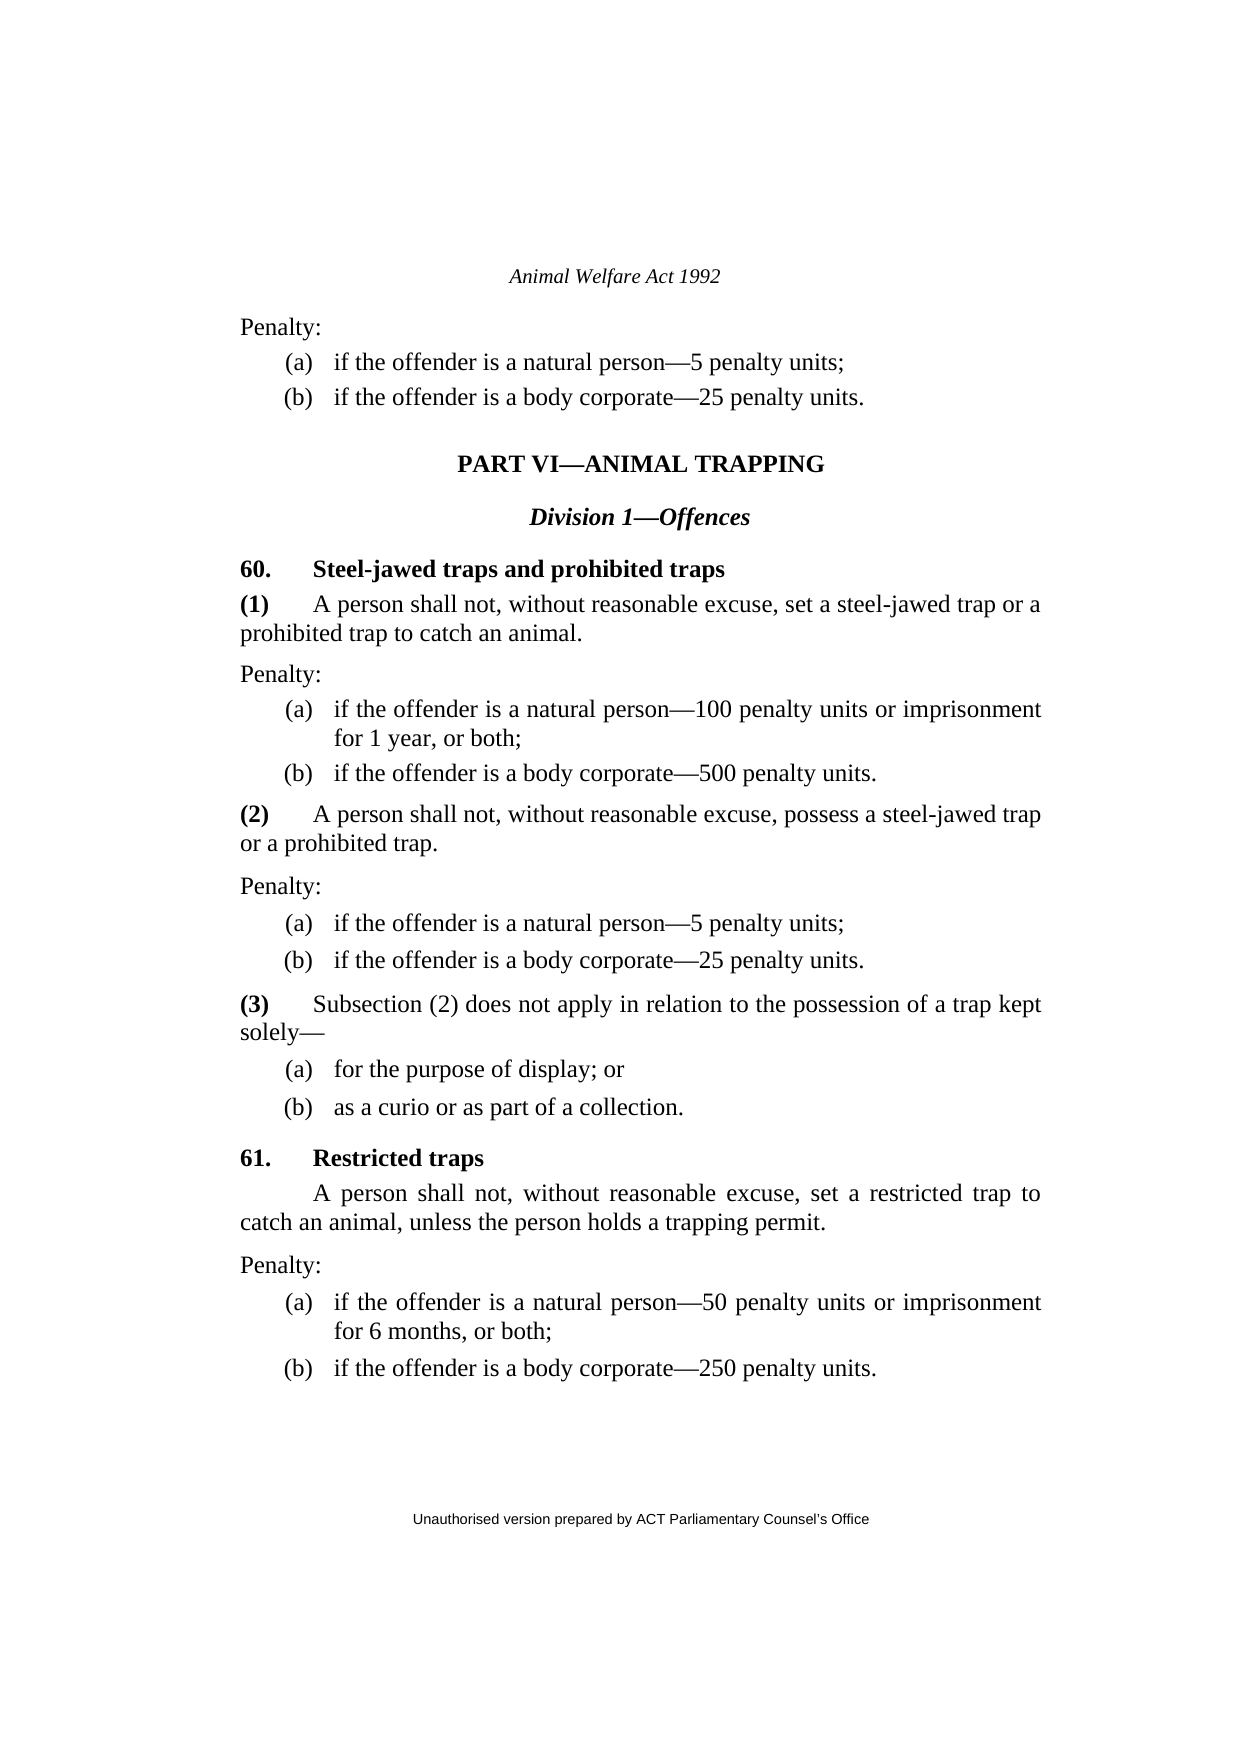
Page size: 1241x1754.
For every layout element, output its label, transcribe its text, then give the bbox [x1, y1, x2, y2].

text (b) if the offender is a body corporate—250 penalty units. [240, 1353, 1042, 1382]
text (a) if the offender is a natural person—5 penalty units; [240, 347, 1042, 376]
text Penalty: [240, 659, 1042, 688]
text Penalty: [240, 312, 1042, 341]
text (a) for the purpose of display; or [240, 1054, 1042, 1083]
text (1) A person shall not, without reasonable excuse, set a steel-jawed trap or a prohibited trap to catch an animal. [240, 589, 1042, 647]
text Division 1—Offences [240, 502, 1042, 531]
text Penalty: [240, 871, 1042, 900]
text A person shall not, without reasonable excuse, set a restricted trap to catch an animal, unless the person holds a trapping permit. [240, 1178, 1042, 1236]
text part vi—animal trapping [240, 449, 1042, 477]
text (b) as a curio or as part of a collection. [240, 1092, 1042, 1120]
text (b) if the offender is a body corporate—25 penalty units. [240, 382, 1042, 411]
text (a) if the offender is a natural person—100 penalty units or imprisonment for 1 year, or both; [240, 694, 1042, 752]
text (b) if the offender is a body corporate—500 penalty units. [240, 758, 1042, 787]
text (3) Subsection (2) does not apply in relation to the possession of a trap kept solely— [240, 989, 1042, 1046]
text 61. Restricted traps [240, 1143, 1042, 1172]
text (a) if the offender is a natural person—5 penalty units; [240, 908, 1042, 937]
text 60. Steel-jawed traps and prohibited traps [240, 554, 1042, 583]
text (a) if the offender is a natural person—50 penalty units or imprisonment for 6 months, or both; [240, 1287, 1042, 1345]
text (2) A person shall not, without reasonable excuse, possess a steel-jawed trap or a prohibited trap. [240, 799, 1042, 857]
text Penalty: [240, 1250, 1042, 1279]
text (b) if the offender is a body corporate—25 penalty units. [240, 945, 1042, 974]
